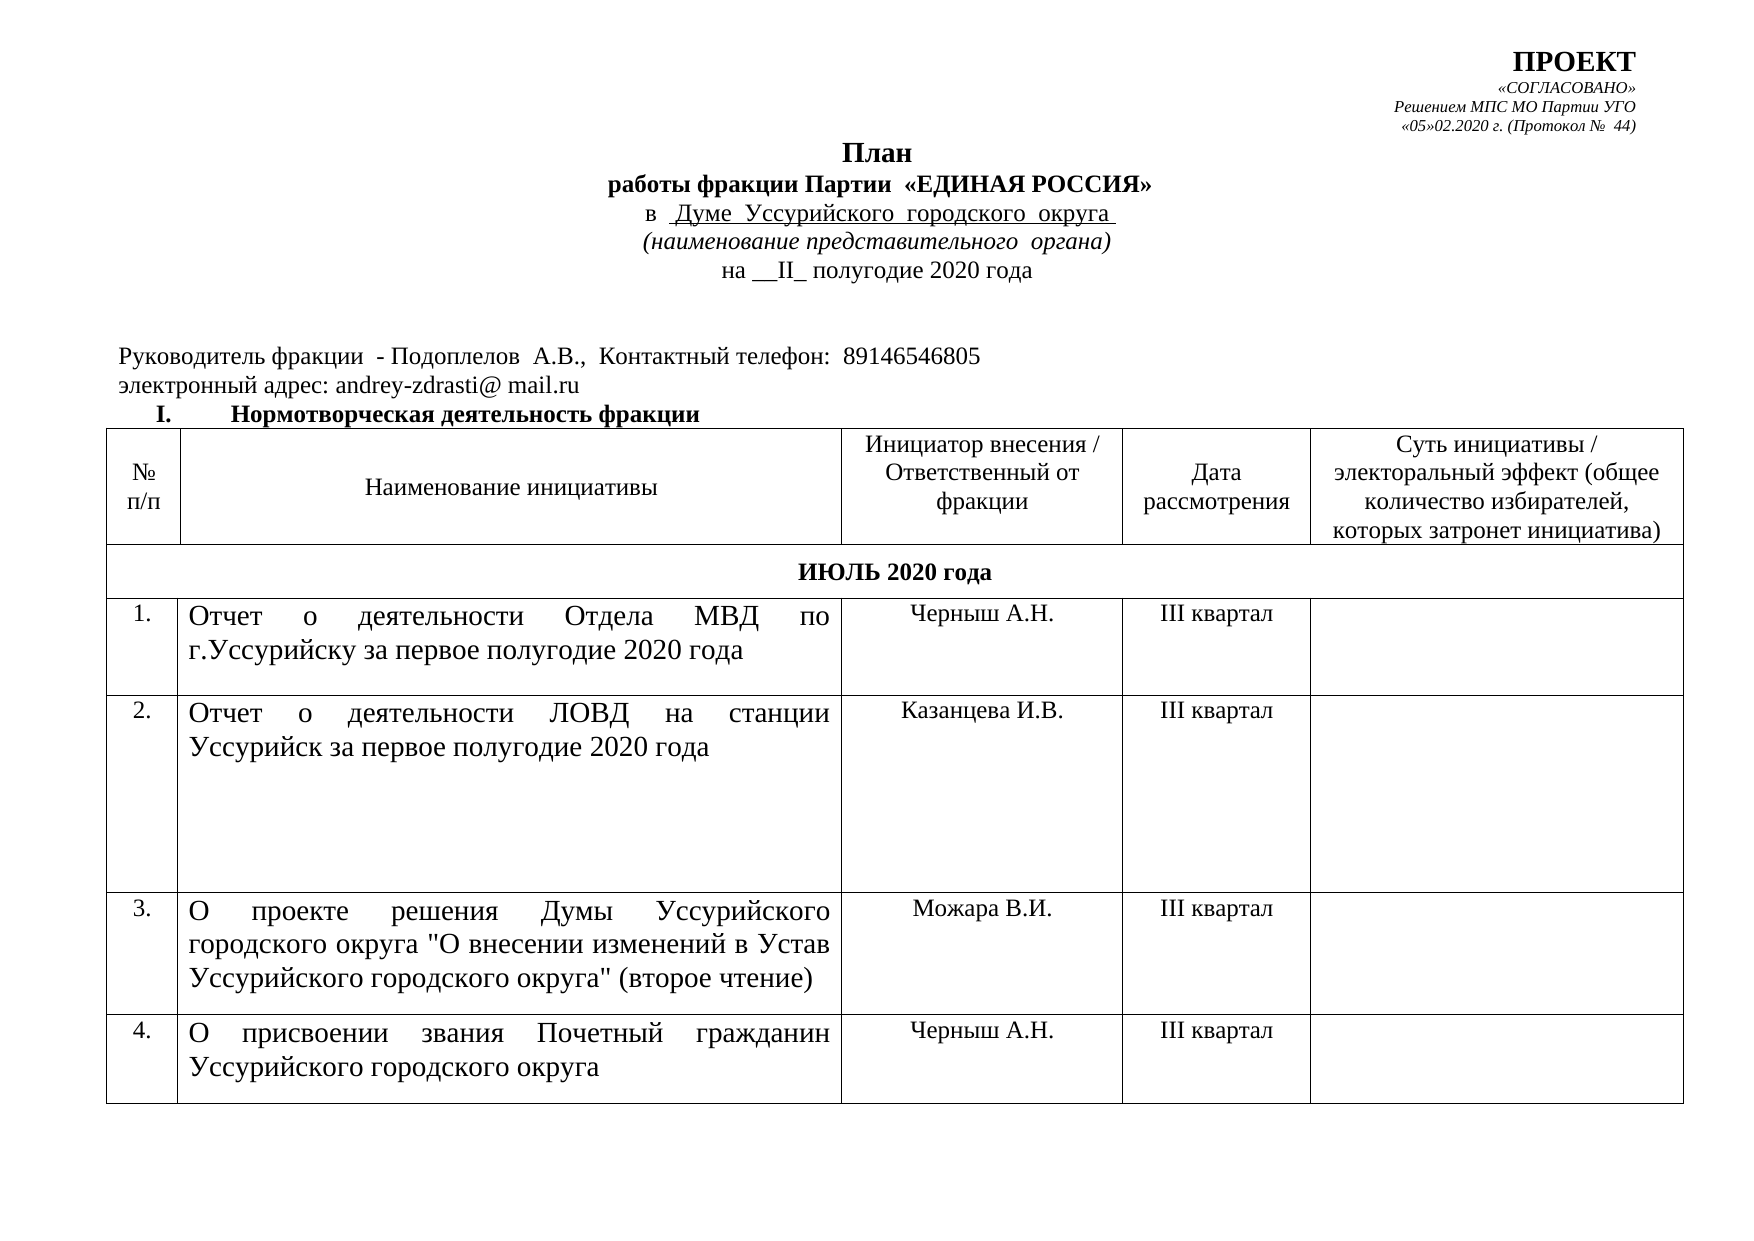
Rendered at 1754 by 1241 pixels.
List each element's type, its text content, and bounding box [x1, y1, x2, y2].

table_header Суть инициативы / электоральный эффект (общее количество избирателей, которых затронет инициатива) [1311, 429, 1683, 544]
text «СОГЛАСОВАНО» [118, 78, 1636, 97]
table_cell Можара В.И. [842, 893, 1122, 1014]
text ПРОЕКТ [118, 44, 1636, 78]
table_cell Отчет о деятельности Отдела МВД по г.Уссурийску за первое полугодие 2020 года [178, 599, 841, 694]
table_header № п/п [107, 429, 180, 544]
list Нормотворческая деятельность фракции [156, 399, 1636, 428]
table_cell О присвоении звания Почетный гражданин Уссурийского городского округа [178, 1015, 841, 1103]
table_cell [1311, 893, 1683, 1014]
text в Думе Уссурийского городского округа [118, 198, 1636, 226]
table_cell III квартал [1123, 893, 1310, 1014]
table_header Наименование инициативы [181, 429, 841, 544]
table_cell III квартал [1123, 1015, 1310, 1103]
table_cell Черныш А.Н. [842, 1015, 1122, 1103]
table_cell 3. [107, 893, 177, 1014]
text «05»02.2020 г. (Протокол № 44) [118, 116, 1636, 135]
table_cell О проекте решения Думы Уссурийского городского округа "О внесении изменений в Устав Уссурийского городского округа" (второе чтение) [178, 893, 841, 1014]
table_cell ИЮЛЬ 2020 года [107, 545, 1683, 597]
table_cell [1311, 599, 1683, 694]
text (наименование представительного органа) [118, 226, 1636, 255]
table_cell 2. [107, 696, 177, 892]
text Руководитель фракции - Подоплелов А.В., Контактный телефон: 89146546805 [118, 341, 1654, 370]
table_cell [1311, 696, 1683, 892]
table_header Дата рассмотрения [1123, 429, 1310, 544]
table_cell III квартал [1123, 599, 1310, 694]
table_cell III квартал [1123, 696, 1310, 892]
text План [118, 135, 1636, 169]
table_cell 1. [107, 599, 177, 694]
table_header Инициатор внесения / Ответственный от фракции [842, 429, 1122, 544]
text электронный адрес: andrey-zdrasti@ mail.ru [118, 370, 1654, 399]
table_cell [1311, 1015, 1683, 1103]
text Решением МПС МО Партии УГО [118, 97, 1636, 116]
table_cell 4. [107, 1015, 177, 1103]
table_cell Черныш А.Н. [842, 599, 1122, 694]
text работы фракции Партии «ЕДИНАЯ РОССИЯ» [118, 169, 1636, 198]
table_cell Казанцева И.В. [842, 696, 1122, 892]
text на __II_ полугодие 2020 года [118, 255, 1636, 284]
table_cell Отчет о деятельности ЛОВД на станции Уссурийск за первое полугодие 2020 года [178, 696, 841, 892]
